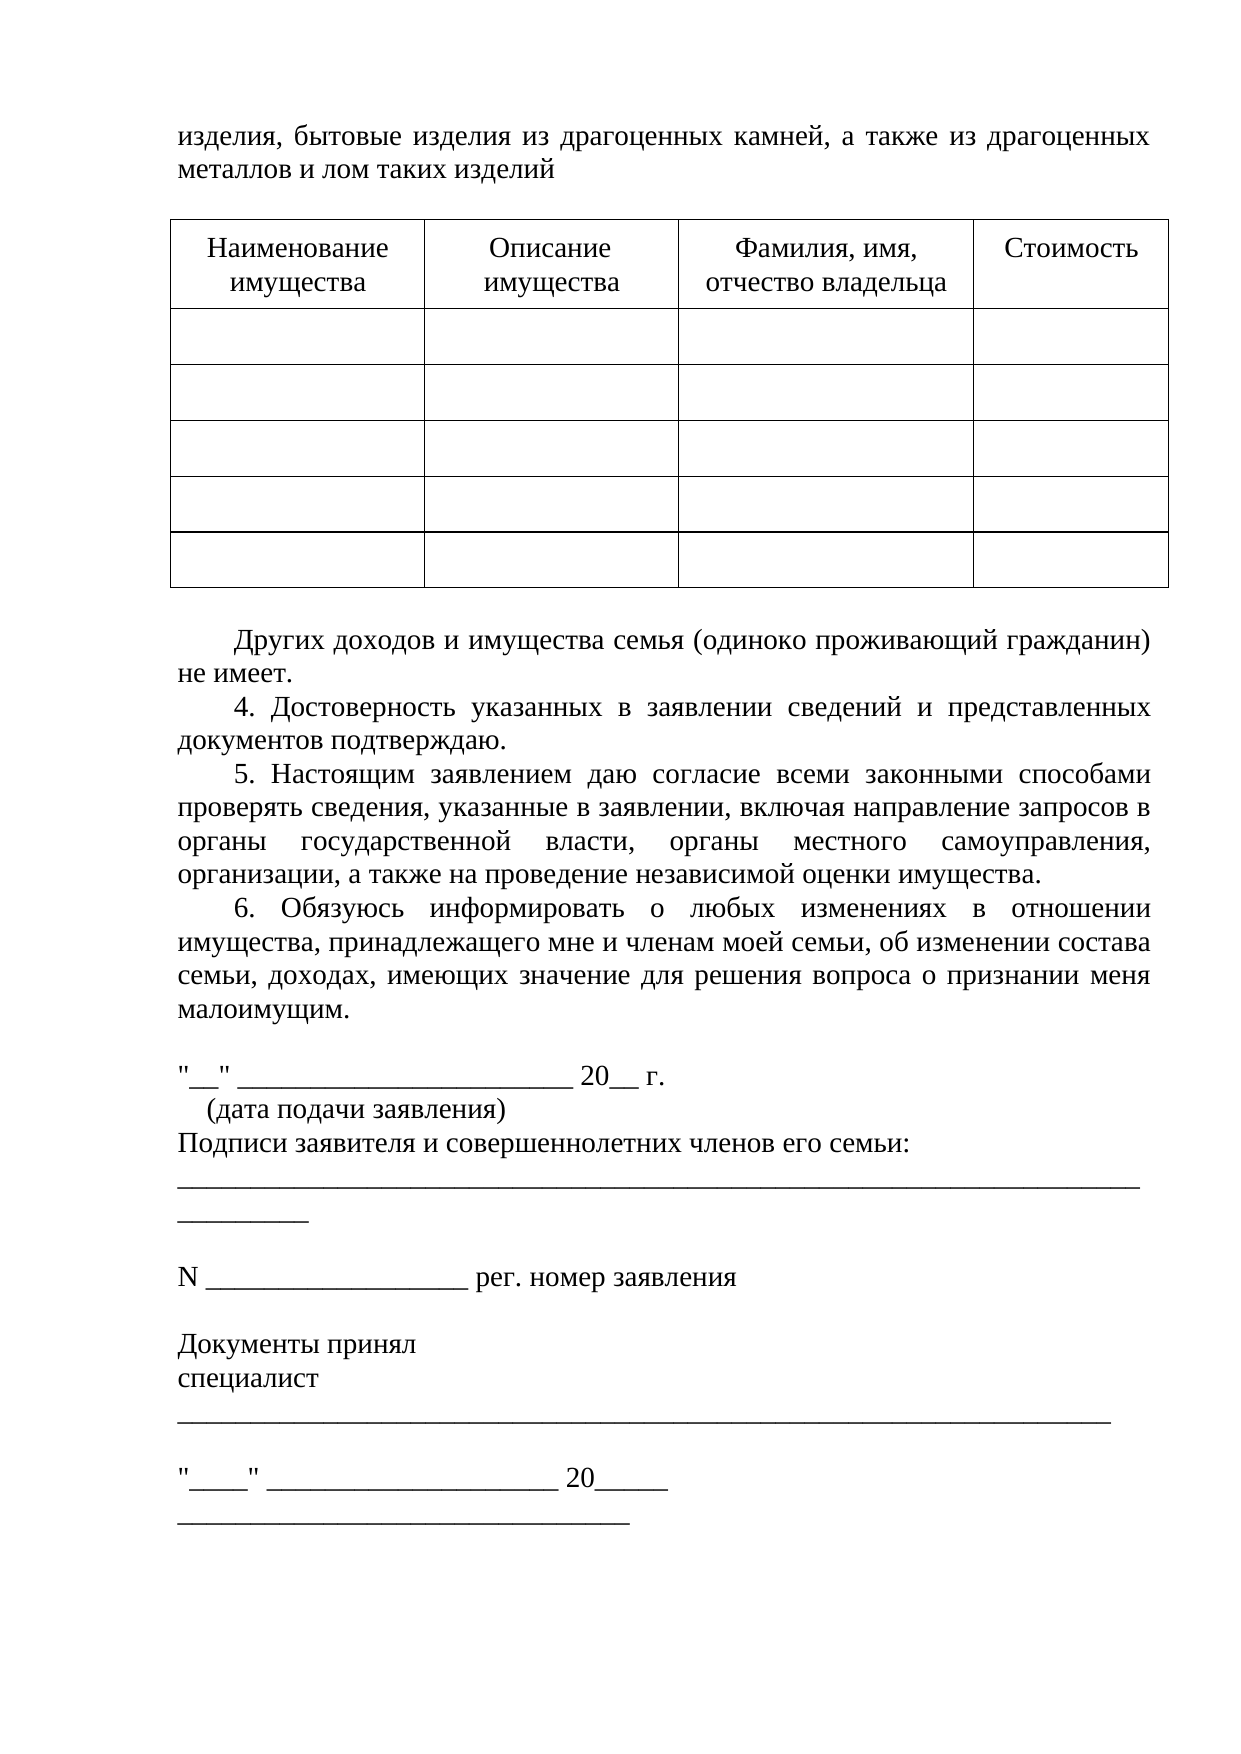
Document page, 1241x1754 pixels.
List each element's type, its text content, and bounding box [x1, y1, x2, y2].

text 6. Обязуюсь информировать о любых изменениях в отношении имущества, принадлежащего мне и членам моей семьи, об изменении состава семьи, доходах, имеющих значение для решения вопроса о признании меня малоимущим. [177, 890, 1152, 1024]
table_cell [679, 477, 973, 531]
text (дата подачи заявления) [177, 1091, 1152, 1125]
text Подписи заявителя и совершеннолетних членов его семьи: [177, 1125, 1152, 1158]
table_cell [425, 421, 678, 476]
table_cell [679, 421, 973, 476]
table_cell [974, 533, 1168, 587]
table_header Наименование имущества [171, 220, 424, 308]
table_cell [974, 365, 1168, 420]
text 4. Достоверность указанных в заявлении сведений и представленных документов подтверждаю. [177, 689, 1152, 756]
table_cell [425, 309, 678, 364]
text 5. Настоящим заявлением даю согласие всеми законными способами проверять сведения, указанные в заявлении, включая направление запросов в органы государственной власти, органы местного самоуправления, организации, а также на проведение независимой оценки имущества. [177, 756, 1152, 890]
table_cell [425, 533, 678, 587]
table_cell [425, 365, 678, 420]
text _______________________________ [177, 1494, 1152, 1527]
table_cell [171, 309, 424, 364]
table_cell [171, 477, 424, 531]
text ___________________________________________________________________________ [177, 1158, 1152, 1226]
table_header Стоимость [974, 220, 1168, 308]
table_cell [171, 365, 424, 420]
text "____" ____________________ 20_____ [177, 1460, 1152, 1494]
table_cell [171, 421, 424, 476]
table_cell [679, 533, 973, 587]
table_cell [974, 477, 1168, 531]
table_header Фамилия, имя, отчество владельца [679, 220, 973, 308]
text специалист ________________________________________________________________ [177, 1360, 1152, 1427]
table_header Описание имущества [425, 220, 678, 308]
text Документы принял [177, 1326, 1152, 1360]
text N __________________ рег. номер заявления [177, 1259, 1152, 1293]
text Других доходов и имущества семья (одиноко проживающий гражданин) не имеет. [177, 622, 1152, 689]
table_cell [679, 365, 973, 420]
table_cell [974, 421, 1168, 476]
text "__" _______________________ 20__ г. [177, 1058, 1152, 1091]
table_cell [679, 309, 973, 364]
table_cell [171, 533, 424, 587]
table_cell [974, 309, 1168, 364]
table_cell [425, 477, 678, 531]
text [177, 118, 1152, 185]
